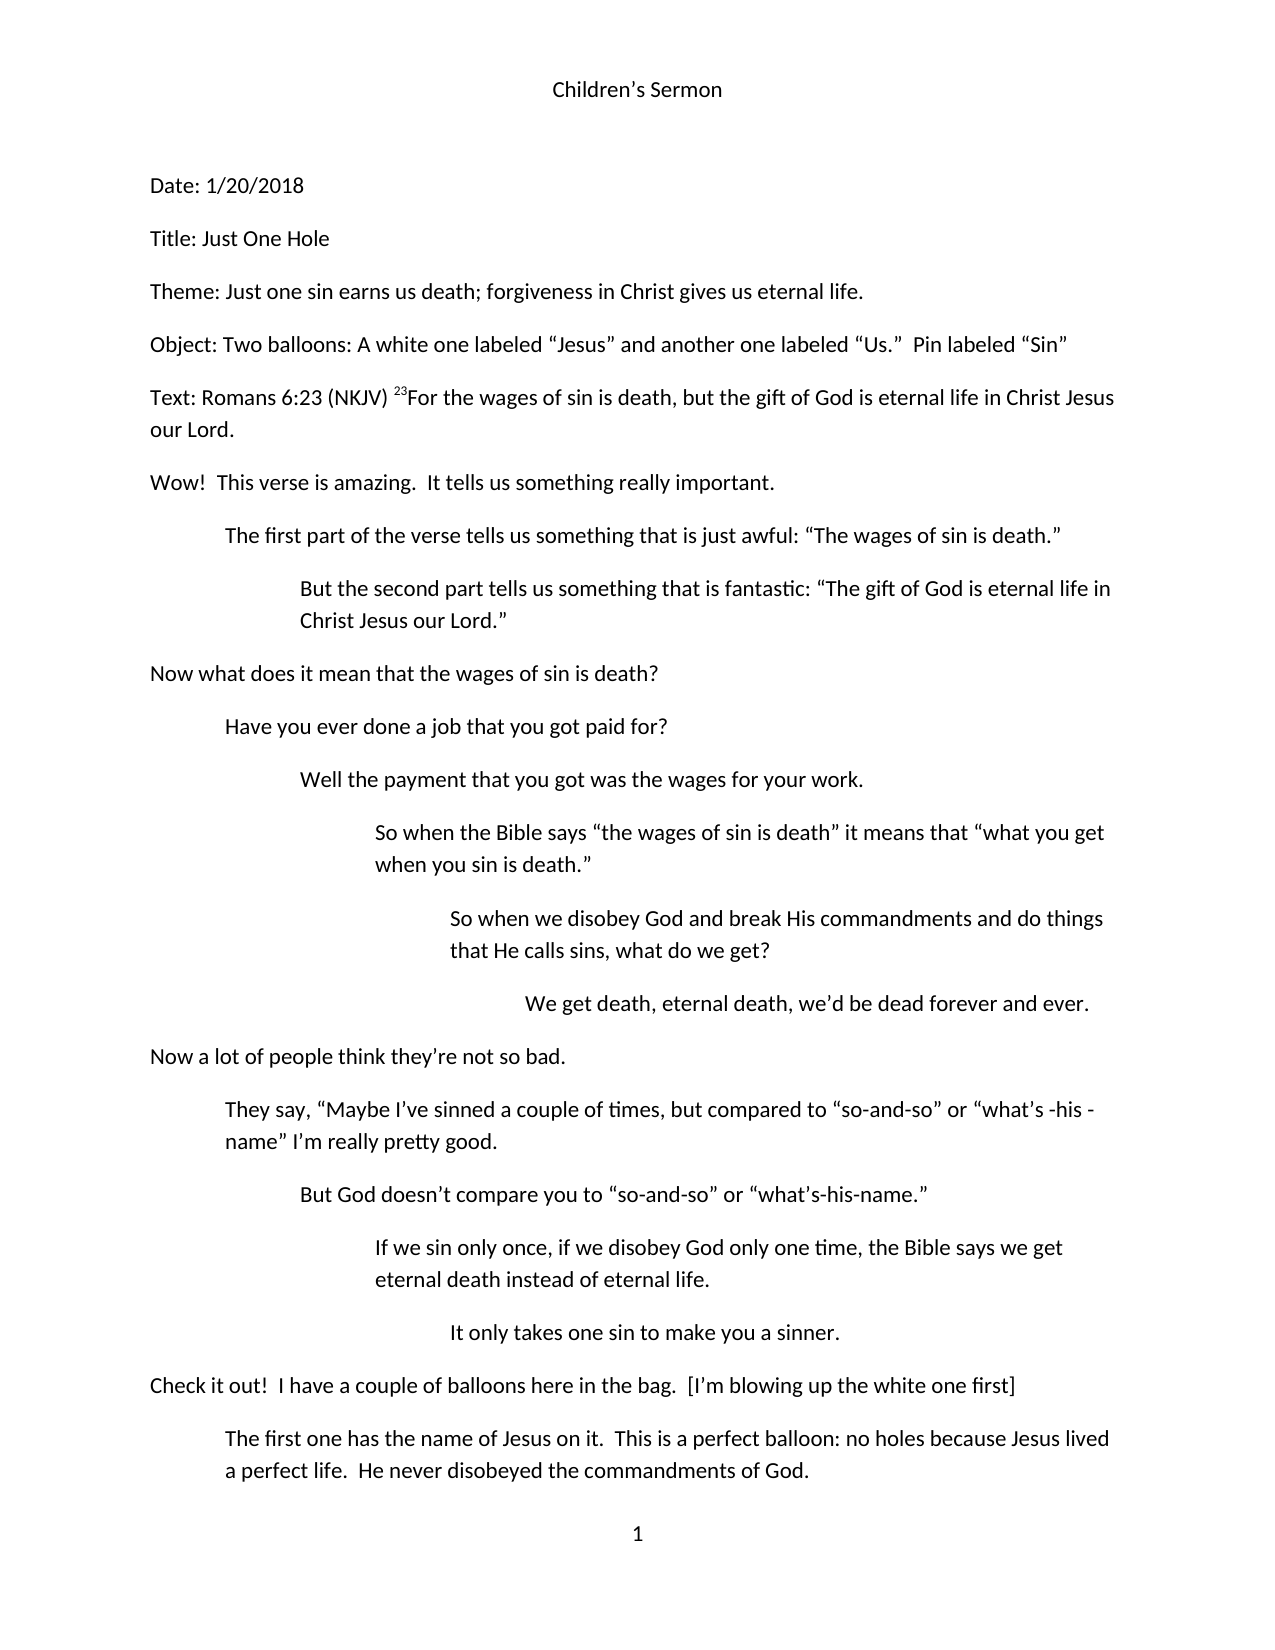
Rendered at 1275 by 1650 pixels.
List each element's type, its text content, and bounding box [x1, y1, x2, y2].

text But the second part tells us something that is fantastic: “The gift of God is eternal life in Christ Jesus our Lord.” [300, 574, 1125, 634]
text The first part of the verse tells us something that is just awful: “The wages of sin is death.” [225, 521, 1125, 549]
text If we sin only once, if we disobey God only one time, the Bible says we get eternal death instead of eternal life. [375, 1233, 1125, 1293]
text So when the Bible says “the wages of sin is death” it means that “what you get when you sin is death.” [375, 818, 1125, 879]
text So when we disobey God and break His commandments and do things that He calls sins, what do we get? [450, 904, 1125, 964]
text Have you ever done a job that you got paid for? [225, 712, 1125, 740]
text We get death, eternal death, we’d be dead forever and ever. [525, 989, 1125, 1017]
text The first one has the name of Jesus on it. This is a perfect balloon: no holes because Jesus lived a perfect life. He never disobeyed the commandments of God. [225, 1424, 1125, 1484]
text Now what does it mean that the wages of sin is death? [150, 659, 1125, 687]
text Date: 1/20/2018 [150, 171, 1125, 199]
text Well the payment that you got was the wages for your work. [300, 765, 1125, 793]
text Wow! This verse is amazing. It tells us something really important. [150, 468, 1125, 496]
text Now a lot of people think they’re not so bad. [150, 1042, 1125, 1070]
text Check it out! I have a couple of balloons here in the bag. [I’m blowing up the white one first] [150, 1371, 1125, 1399]
text It only takes one sin to make you a sinner. [450, 1318, 1125, 1346]
text But God doesn’t compare you to “so-and-so” or “what’s-his-name.” [300, 1180, 1125, 1208]
text Text: Romans 6:23 (NKJV) 23For the wages of sin is death, but the gift of God is eternal life in Christ Jesus our Lord. [150, 383, 1125, 443]
text Object: Two balloons: A white one labeled “Jesus” and another one labeled “Us.” Pin labeled “Sin” [150, 330, 1125, 358]
text Theme: Just one sin earns us death; forgiveness in Christ gives us eternal life. [150, 277, 1125, 305]
text Title: Just One Hole [150, 224, 1125, 252]
text They say, “Maybe I’ve sinned a couple of times, but compared to “so-and-so” or “what’s -his -name” I’m really pretty good. [225, 1095, 1125, 1155]
